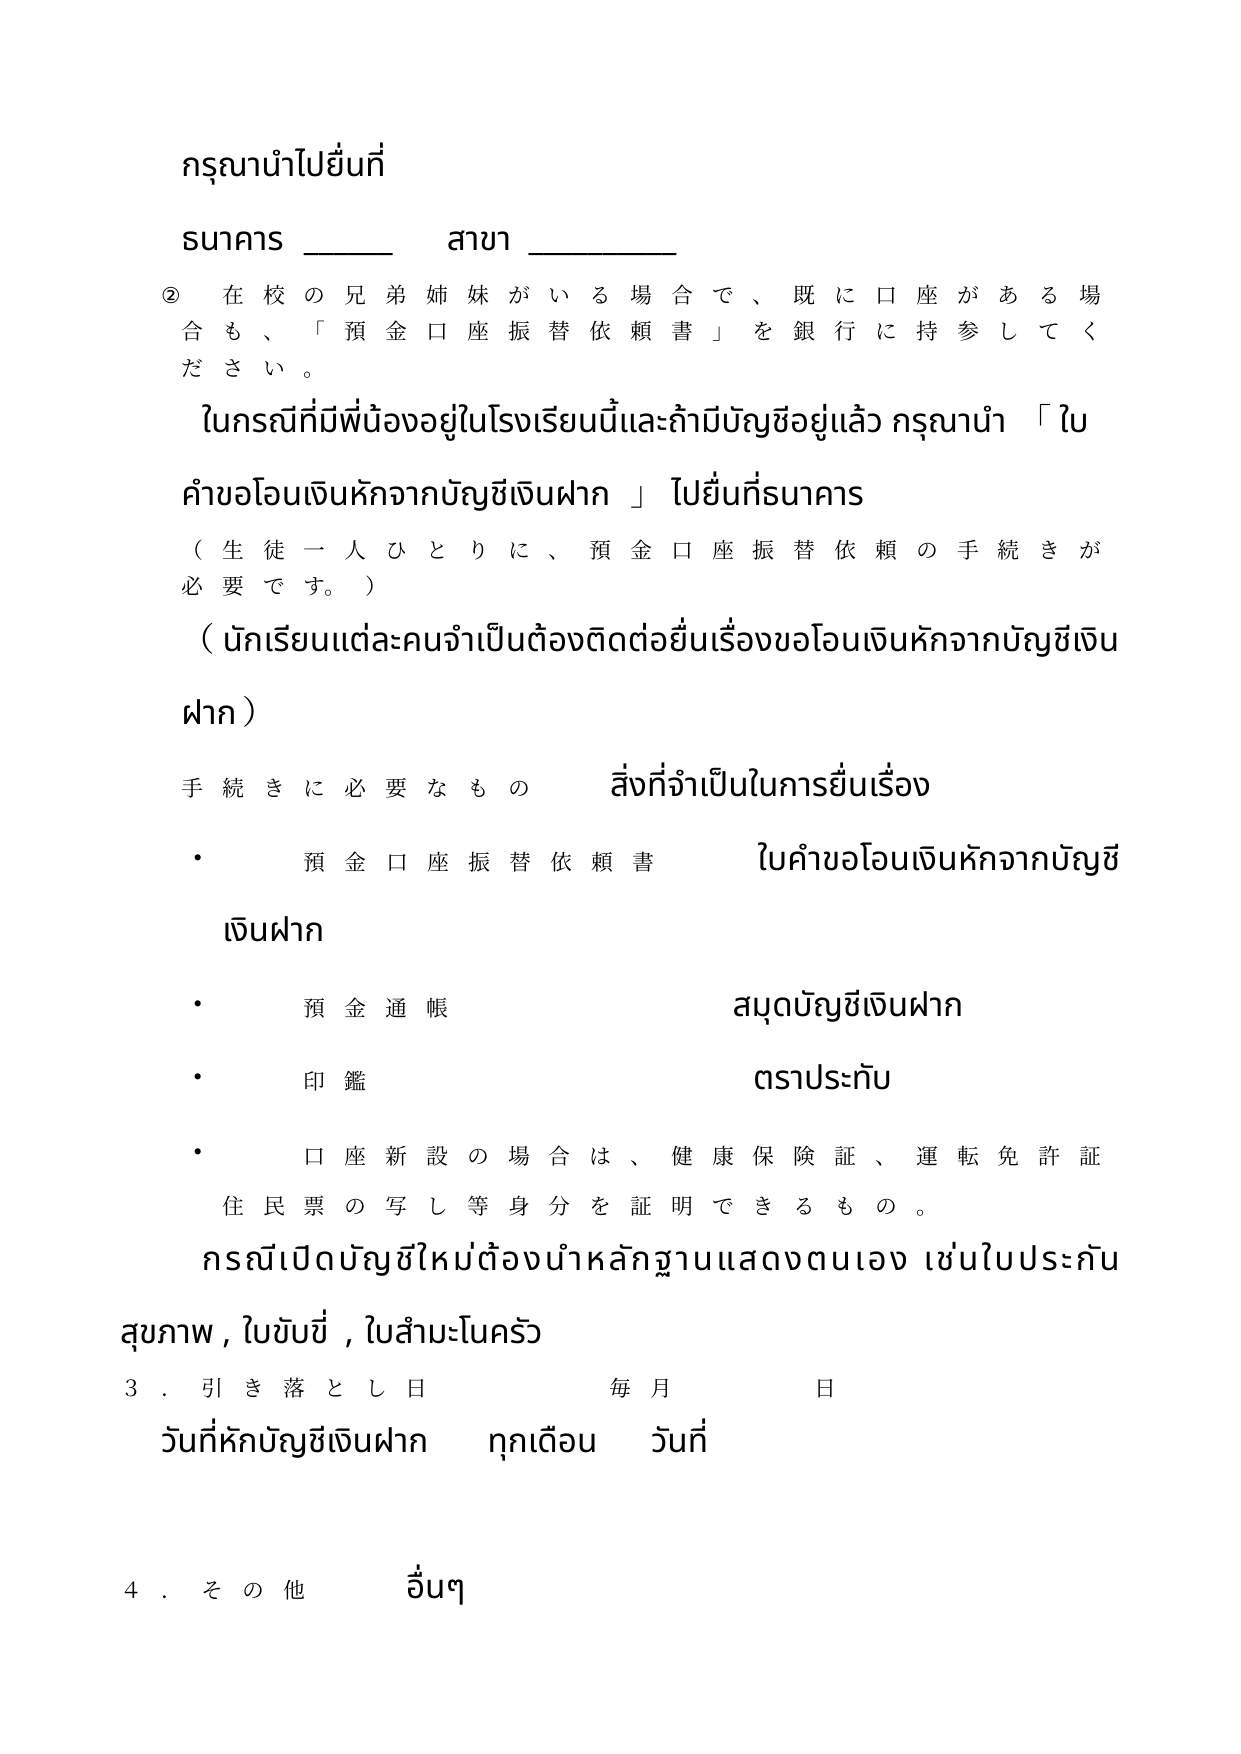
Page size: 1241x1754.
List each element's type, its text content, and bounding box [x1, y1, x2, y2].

text วันที่หักบัญชีเงินฝาก ทุกเดือน วันที่ [140, 1406, 1120, 1478]
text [164, 129, 1120, 202]
text ３．引き落とし日 毎月 日 [99, 1369, 1120, 1406]
text กรณีเปิดบัญชีใหม่ต้องนำหลักฐานแสดงตนเอง เช่นใบประกันสุขภาพ,ใบขับขี่,ใบสำมะโนครัว [120, 1223, 1120, 1369]
list 口座新設の場合は、健康保険証、運転免許証、住民票の写し等身分を証明できるもの。 [166, 1114, 1120, 1223]
list 印鑑 ตราประทับ [166, 1041, 1120, 1114]
text ธนาคาร______ สาขา__________ [164, 202, 1120, 275]
text ในกรณีที่มีพี่น้องอยู่ในโรงเรียนนี้และถ้ามีบัญชีอยู่แล้ว กรุณานำ「ใบคำขอโอนเงินหักจากบัญชีเงินฝาก」ไปยื่นที่ธนาคาร [161, 385, 1120, 531]
text ② 在校の兄弟姉妹がいる場合で、既に口座がある場合も、「預金口座振替依頼書」を銀行に持参してください。 [140, 275, 1120, 385]
text 手続きに必要なもの สิ่งที่จำเป็นในการยื่นเรื่อง [161, 749, 1120, 822]
text ４．その他 อื่นๆ [99, 1551, 1120, 1624]
list 預金通帳 สมุดบัญชีเงินฝาก [166, 968, 1120, 1041]
list 預金口座振替依頼書 ใบคำขอโอนเงินหักจากบัญชีเงินฝาก [166, 822, 1120, 968]
text （生徒一人ひとりに、預金口座振替依頼の手続きが必要です。） [161, 531, 1120, 603]
text （นักเรียนแต่ละคนจำเป็นต้องติดต่อยื่นเรื่องขอโอนเงินหักจากบัญชีเงินฝาก） [161, 603, 1120, 749]
